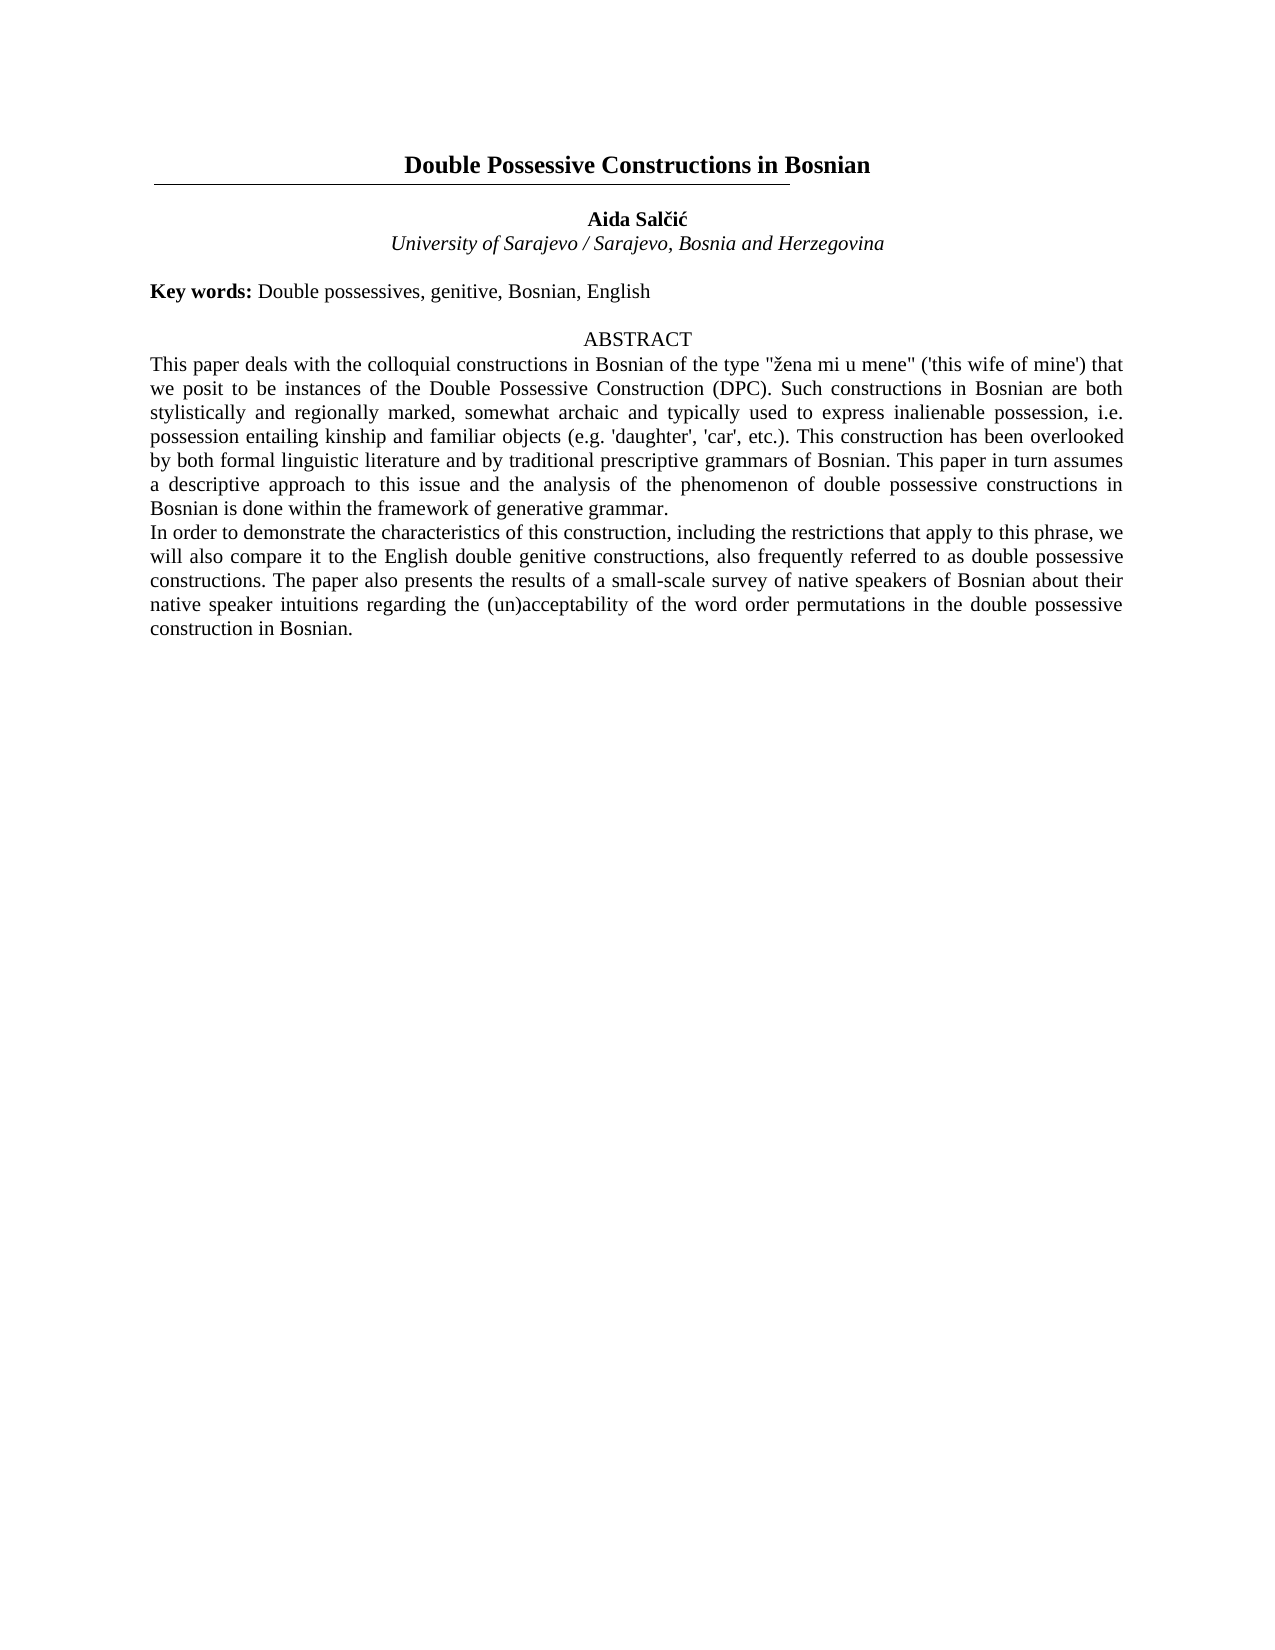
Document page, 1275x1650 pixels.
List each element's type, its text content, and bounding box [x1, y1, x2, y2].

list Aida Salčić [150, 207, 1125, 231]
text This paper deals with the colloquial constructions in Bosnian of the type "žena mi u mene" ('this wife of mine') that we posit to be instances of the Double Possessive Construction (DPC). Such constructions in Bosnian are both stylistically and regionally marked, somewhat archaic and typically used to express inalienable possession, i.e. possession entailing kinship and familiar objects (e.g. 'daughter', 'car', etc.). This construction has been overlooked by both formal linguistic literature and by traditional prescriptive grammars of Bosnian. This paper in turn assumes a descriptive approach to this issue and the analysis of the phenomenon of double possessive constructions in Bosnian is done within the framework of generative grammar. [150, 351, 1125, 520]
text Key words: Double possessives, genitive, Bosnian, English [150, 279, 1125, 303]
list ABSTRACT [150, 327, 1125, 351]
subtitle Double Possessive Constructions in Bosnian [150, 150, 1125, 179]
list University of Sarajevo / Sarajevo, Bosnia and Herzegovina [150, 231, 1125, 255]
text In order to demonstrate the characteristics of this construction, including the restrictions that apply to this phrase, we will also compare it to the English double genitive constructions, also frequently referred to as double possessive constructions. The paper also presents the results of a small-scale survey of native speakers of Bosnian about their native speaker intuitions regarding the (un)acceptability of the word order permutations in the double possessive construction in Bosnian. [150, 520, 1125, 640]
